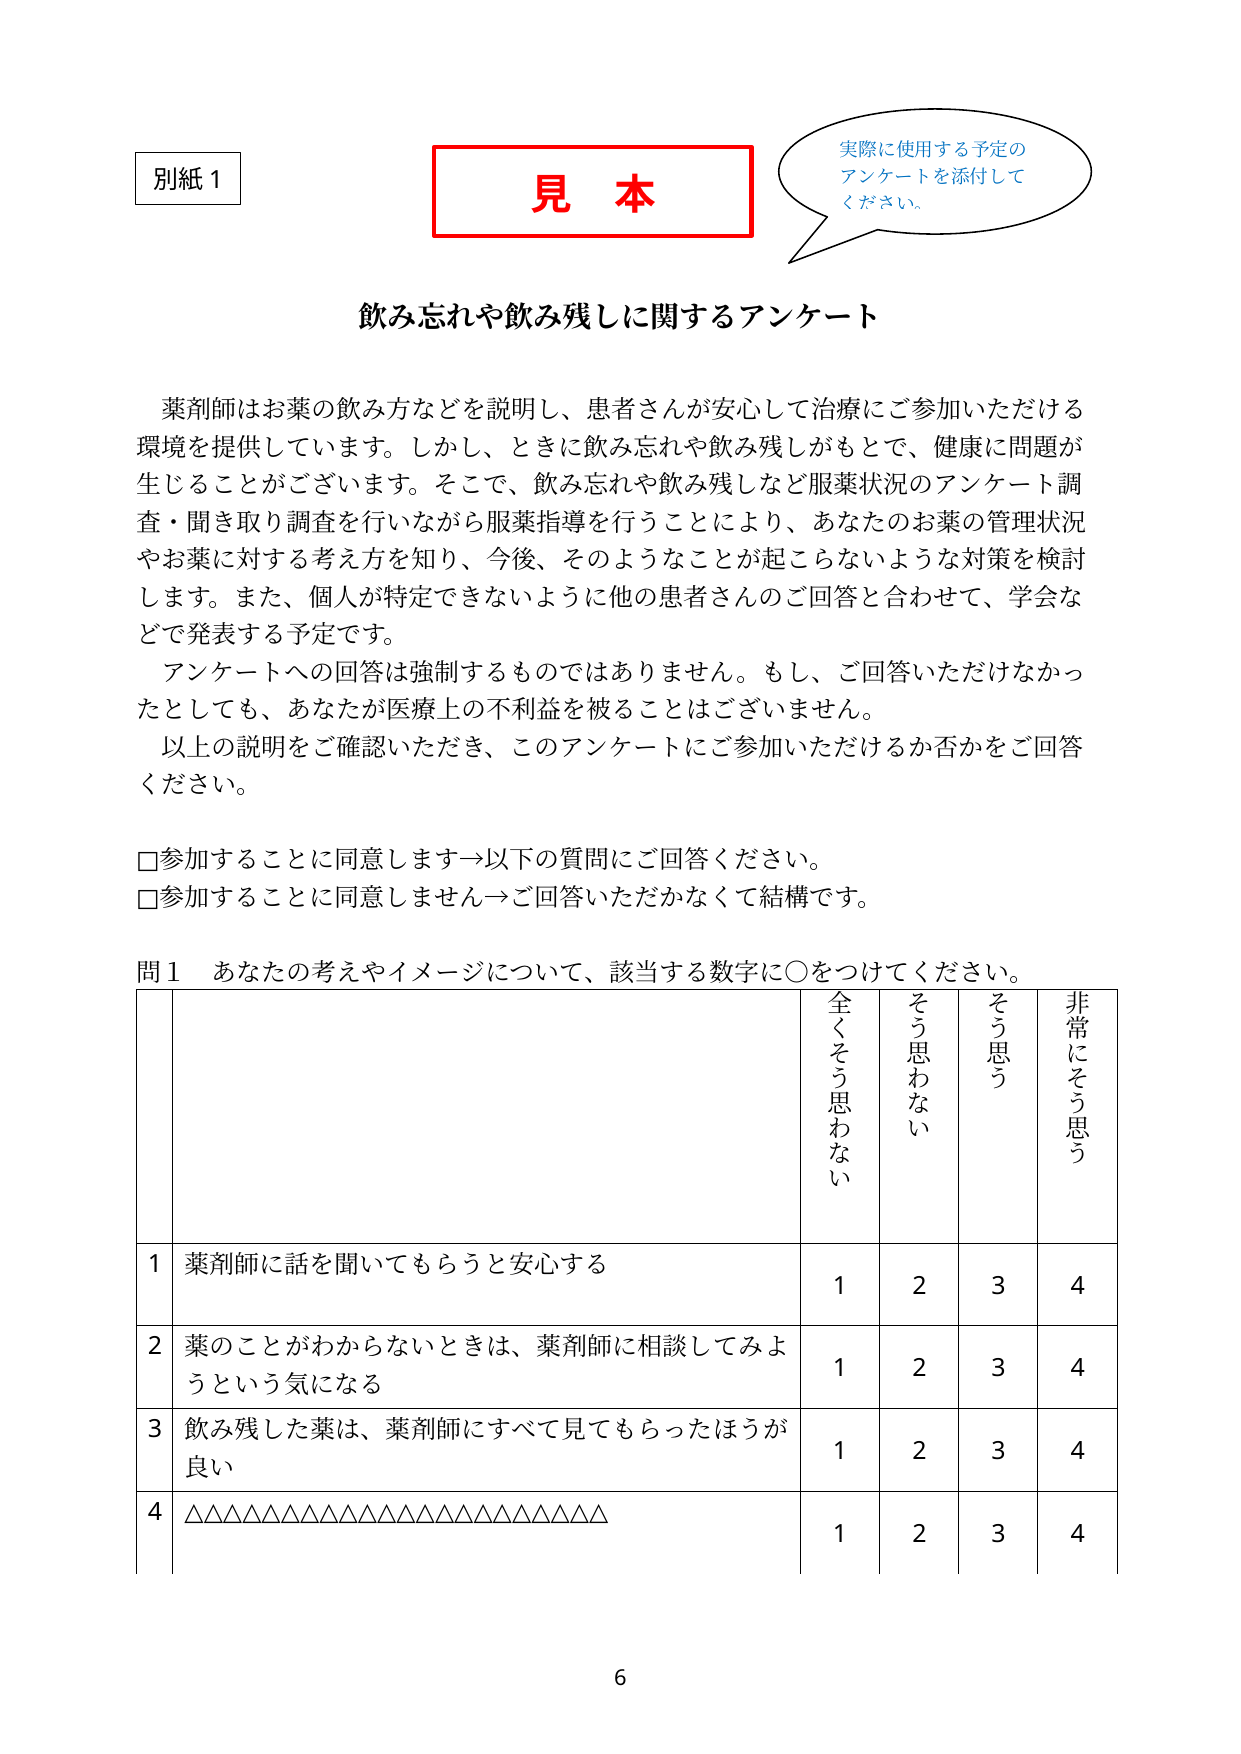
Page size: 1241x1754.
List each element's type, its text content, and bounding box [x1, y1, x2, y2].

table_cell 薬のことがわからないときは、薬剤師に相談してみようという気になる [173, 1326, 800, 1408]
text □参加することに同意しません→ご回答いただかなくて結構です。 [136, 877, 1104, 914]
table_cell 4 [1038, 1409, 1117, 1491]
table_cell 4 [137, 1492, 172, 1574]
table_header 非常にそう思う [1038, 990, 1117, 1242]
table_cell 1 [801, 1244, 879, 1325]
text 以上の説明をご確認いただき、このアンケートにご参加いただけるか否かをご回答ください。 [136, 727, 1104, 802]
text □参加することに同意します→以下の質問にご回答ください。 [136, 839, 1104, 877]
table_cell 1 [801, 1492, 879, 1574]
table_cell 1 [801, 1326, 879, 1408]
text 飲み忘れや飲み残しに関するアンケート [136, 277, 1104, 352]
table_cell 2 [880, 1409, 958, 1491]
table_header そう思わない [880, 990, 958, 1242]
table_cell 4 [1038, 1244, 1117, 1325]
table_cell 3 [959, 1244, 1037, 1325]
table_cell 2 [880, 1244, 958, 1325]
table_cell 3 [959, 1492, 1037, 1574]
table_cell 1 [801, 1409, 879, 1491]
table_cell 2 [880, 1492, 958, 1574]
table_cell △△△△△△△△△△△△△△△△△△△△△△ [173, 1492, 800, 1574]
table_cell 4 [1038, 1326, 1117, 1408]
table_cell 1 [137, 1244, 172, 1325]
table_cell 3 [137, 1409, 172, 1491]
table_header [137, 990, 172, 1242]
text アンケートへの回答は強制するものではありません。もし、ご回答いただけなかったとしても、あなたが医療上の不利益を被ることはございません。 [136, 652, 1104, 727]
table_cell 4 [1038, 1492, 1117, 1574]
table_header そう思う [959, 990, 1037, 1242]
text 問１ あなたの考えやイメージについて、該当する数字に○をつけてください。 [136, 952, 1104, 989]
table_header [173, 990, 800, 1242]
table_header 全くそう思わない [801, 990, 879, 1242]
text 薬剤師はお薬の飲み方などを説明し、患者さんが安心して治療にご参加いただける環境を提供しています。しかし、ときに飲み忘れや飲み残しがもとで、健康に問題が生じることがございます。そこで、飲み忘れや飲み残しなど服薬状況のアンケート調査・聞き取り調査を行いながら服薬指導を行うことにより、あなたのお薬の管理状況やお薬に対する考え方を知り、今後、そのようなことが起こらないような対策を検討します。また、個人が特定できないように他の患者さんのご回答と合わせて、学会などで発表する予定です。 [136, 389, 1104, 652]
table_cell 3 [959, 1326, 1037, 1408]
table_cell 2 [880, 1326, 958, 1408]
table_cell 3 [959, 1409, 1037, 1491]
table_cell 飲み残した薬は、薬剤師にすべて見てもらったほうが良い [173, 1409, 800, 1491]
table_cell 薬剤師に話を聞いてもらうと安心する [173, 1244, 800, 1325]
table_cell 2 [137, 1326, 172, 1408]
